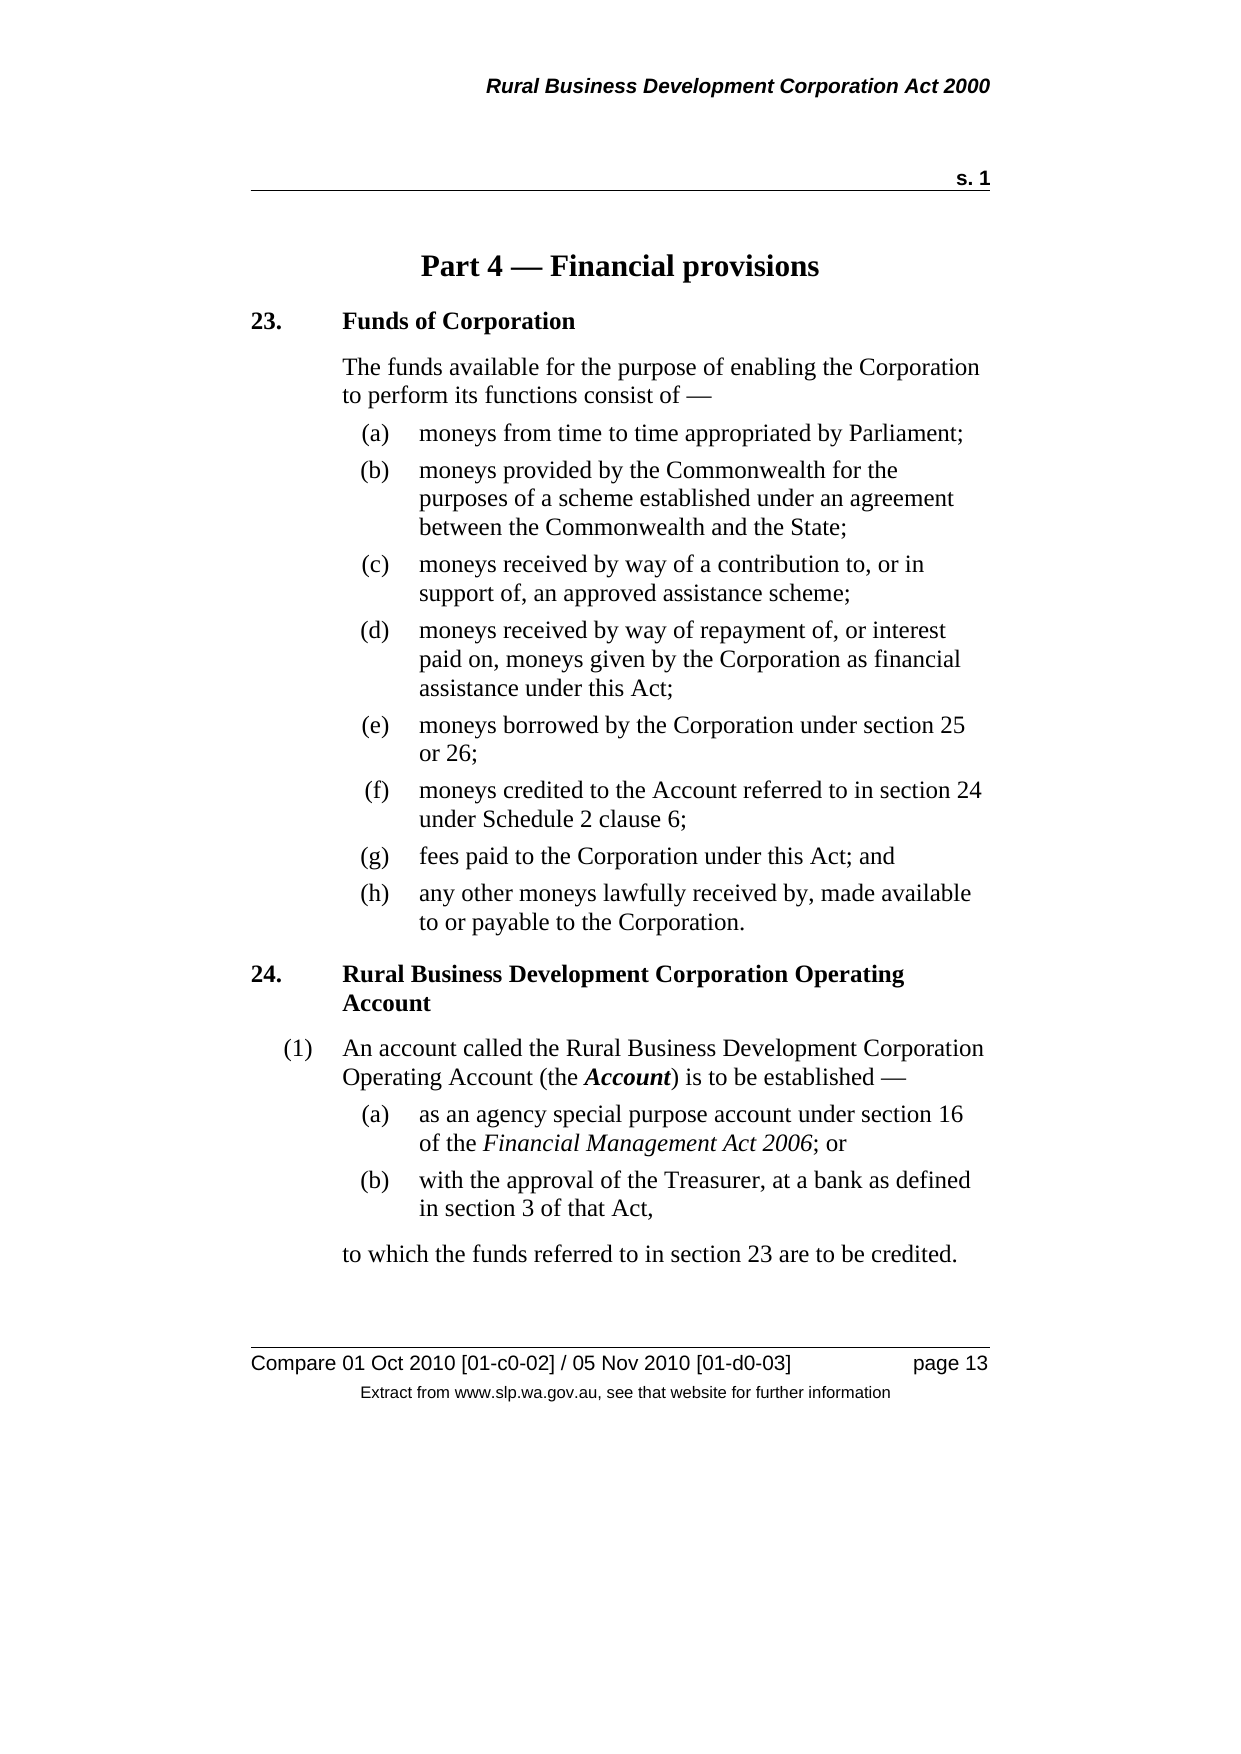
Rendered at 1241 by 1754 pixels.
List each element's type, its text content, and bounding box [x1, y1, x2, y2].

subtitle 23. Funds of Corporation [251, 306, 990, 335]
text (b) with the approval of the Treasurer, at a bank as defined in section 3 of that Act, [251, 1165, 990, 1222]
text (a) as an agency special purpose account under section 16 of the Financial Management Act 2006; or [251, 1099, 990, 1156]
text (g) fees paid to the Corporation under this Act; and [251, 841, 990, 870]
text (h) any other moneys lawfully received by, made available to or payable to the Corporation. [251, 878, 990, 936]
text (b) moneys provided by the Commonwealth for the purposes of a scheme established under an agreement between the Commonwealth and the State; [251, 455, 990, 541]
text (e) moneys borrowed by the Corporation under section 25 or 26; [251, 710, 990, 767]
text The funds available for the purpose of enabling the Corporation to perform its functions consist of — [251, 352, 990, 409]
text to which the funds referred to in section 23 are to be credited. [251, 1239, 990, 1268]
text (a) moneys from time to time appropriated by Parliament; [251, 418, 990, 446]
subtitle Part 4 — Financial provisions [251, 247, 990, 283]
subtitle 24. Rural Business Development Corporation Operating Account [251, 959, 990, 1016]
text (1) An account called the Rural Business Development Corporation Operating Account (the Account) is to be established — [251, 1033, 990, 1091]
text (c) moneys received by way of a contribution to, or in support of, an approved assistance scheme; [251, 549, 990, 607]
text (f) moneys credited to the Account referred to in section 24 under Schedule 2 clause 6; [251, 776, 990, 833]
text (d) moneys received by way of repayment of, or interest paid on, moneys given by the Corporation as financial assistance under this Act; [251, 615, 990, 701]
